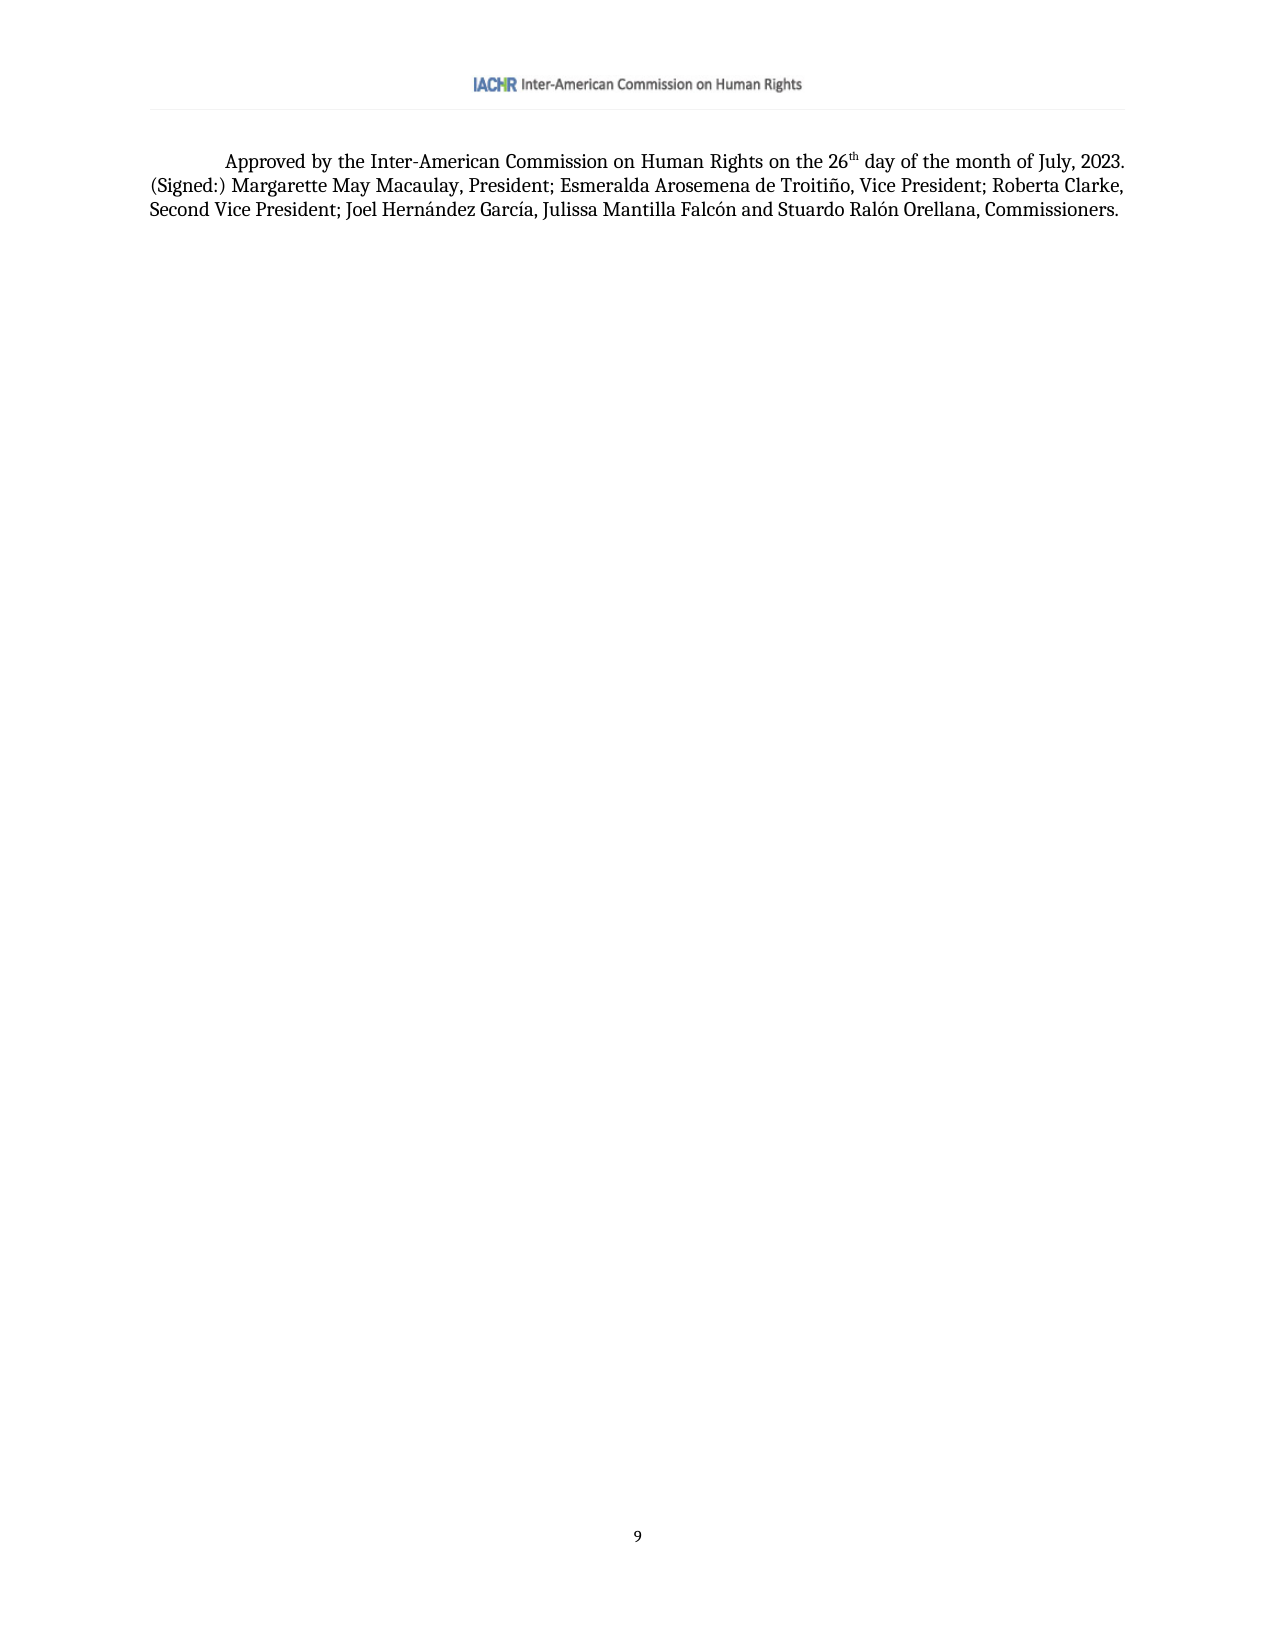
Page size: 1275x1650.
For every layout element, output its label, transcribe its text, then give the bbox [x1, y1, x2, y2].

picture [462, 75, 813, 94]
text Approved by the Inter-American Commission on Human Rights on the 26th day of the month of July, 2023. (Signed:) Margarette May Macaulay, President; Esmeralda Arosemena de Troitiño, Vice President; Roberta Clarke, Second Vice President; Joel Hernández García, Julissa Mantilla Falcón and Stuardo Ralón Orellana, Commissioners. [150, 150, 1125, 222]
